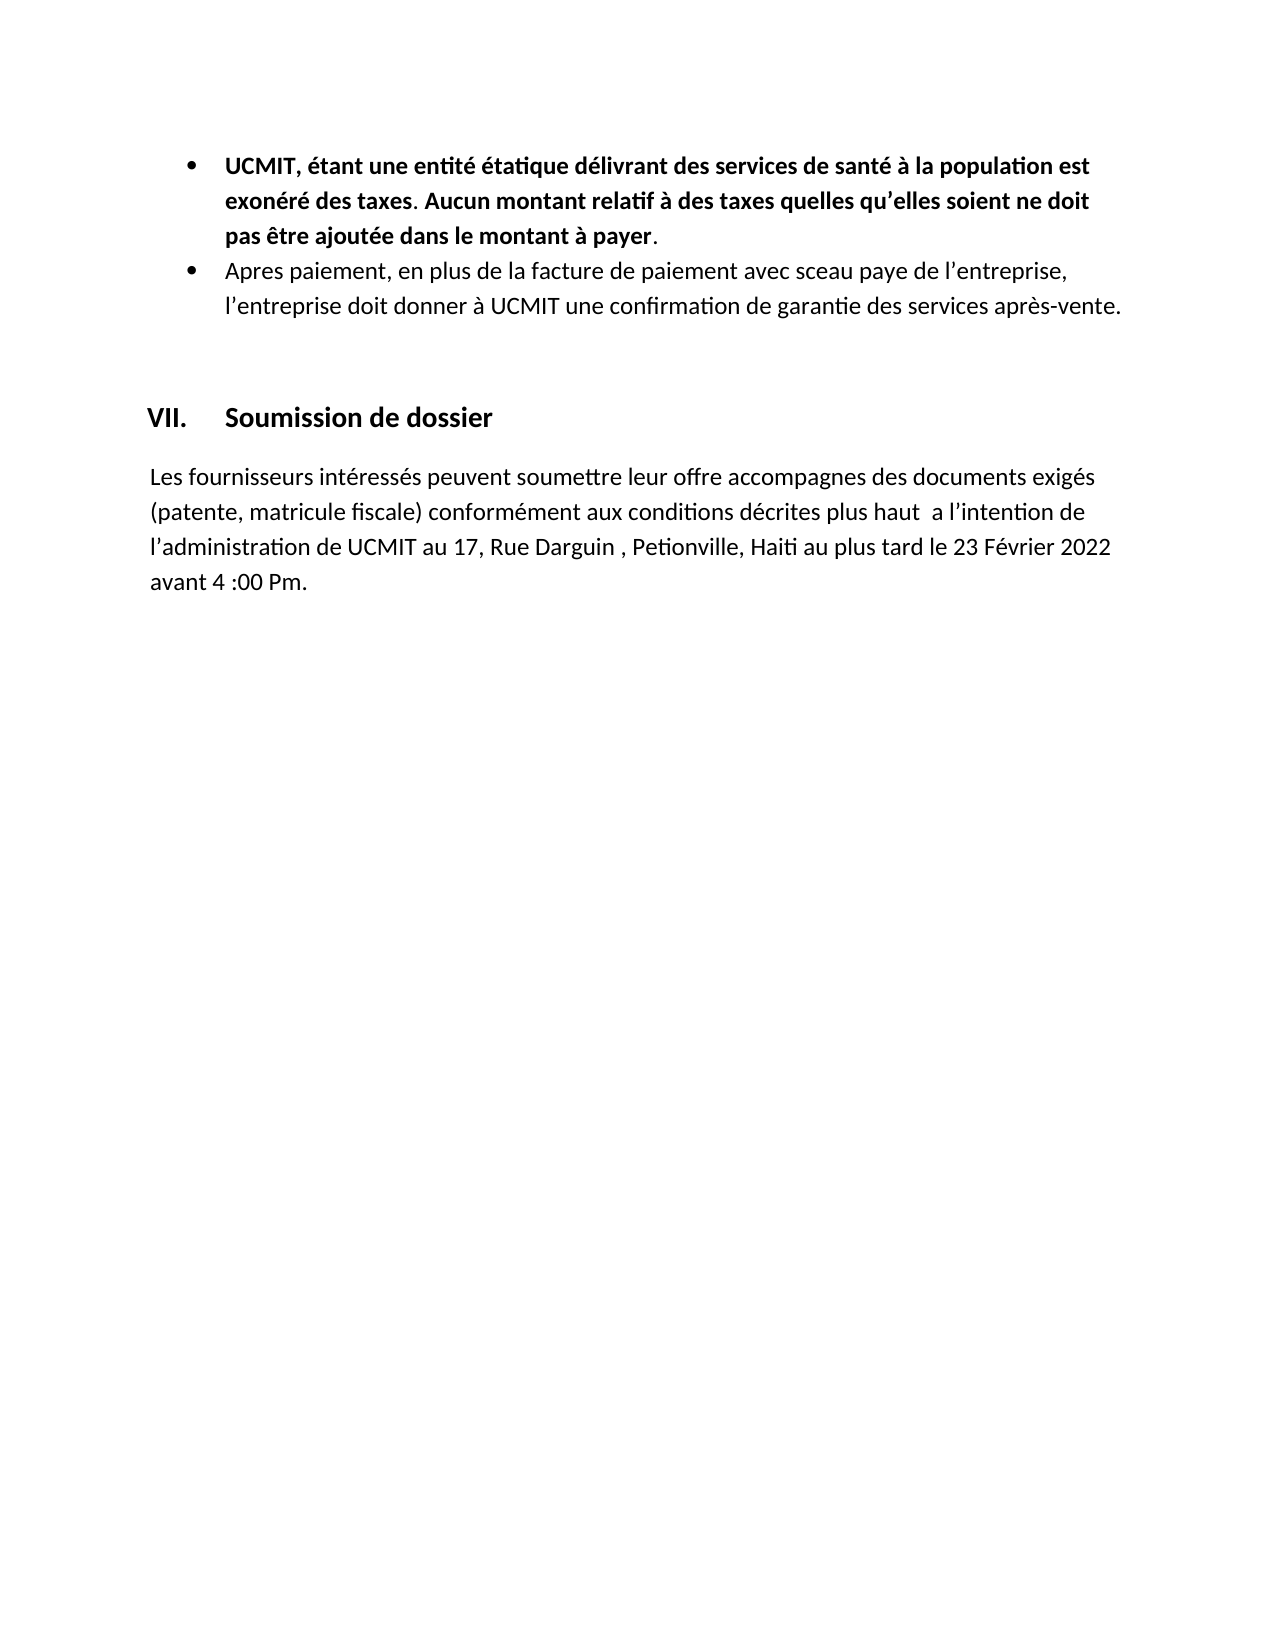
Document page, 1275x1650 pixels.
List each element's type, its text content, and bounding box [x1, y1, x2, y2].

list Apres paiement, en plus de la facture de paiement avec sceau paye de l’entreprise, l’entreprise doit donner à UCMIT une confirmation de garantie des services après-vente. [187, 255, 1125, 321]
list Soumission de dossier [187, 399, 1125, 434]
text Les fournisseurs intéressés peuvent soumettre leur offre accompagnes des documents exigés (patente, matricule fiscale) conformément aux conditions décrites plus haut a l’intention de l’administration de UCMIT au 17, Rue Darguin , Petionville, Haiti au plus tard le 23 Février 2022 avant 4 :00 Pm. [150, 461, 1125, 596]
list UCMIT, étant une entité étatique délivrant des services de santé à la population est exonéré des taxes. Aucun montant relatif à des taxes quelles qu’elles soient ne doit pas être ajoutée dans le montant à payer. [187, 150, 1125, 251]
